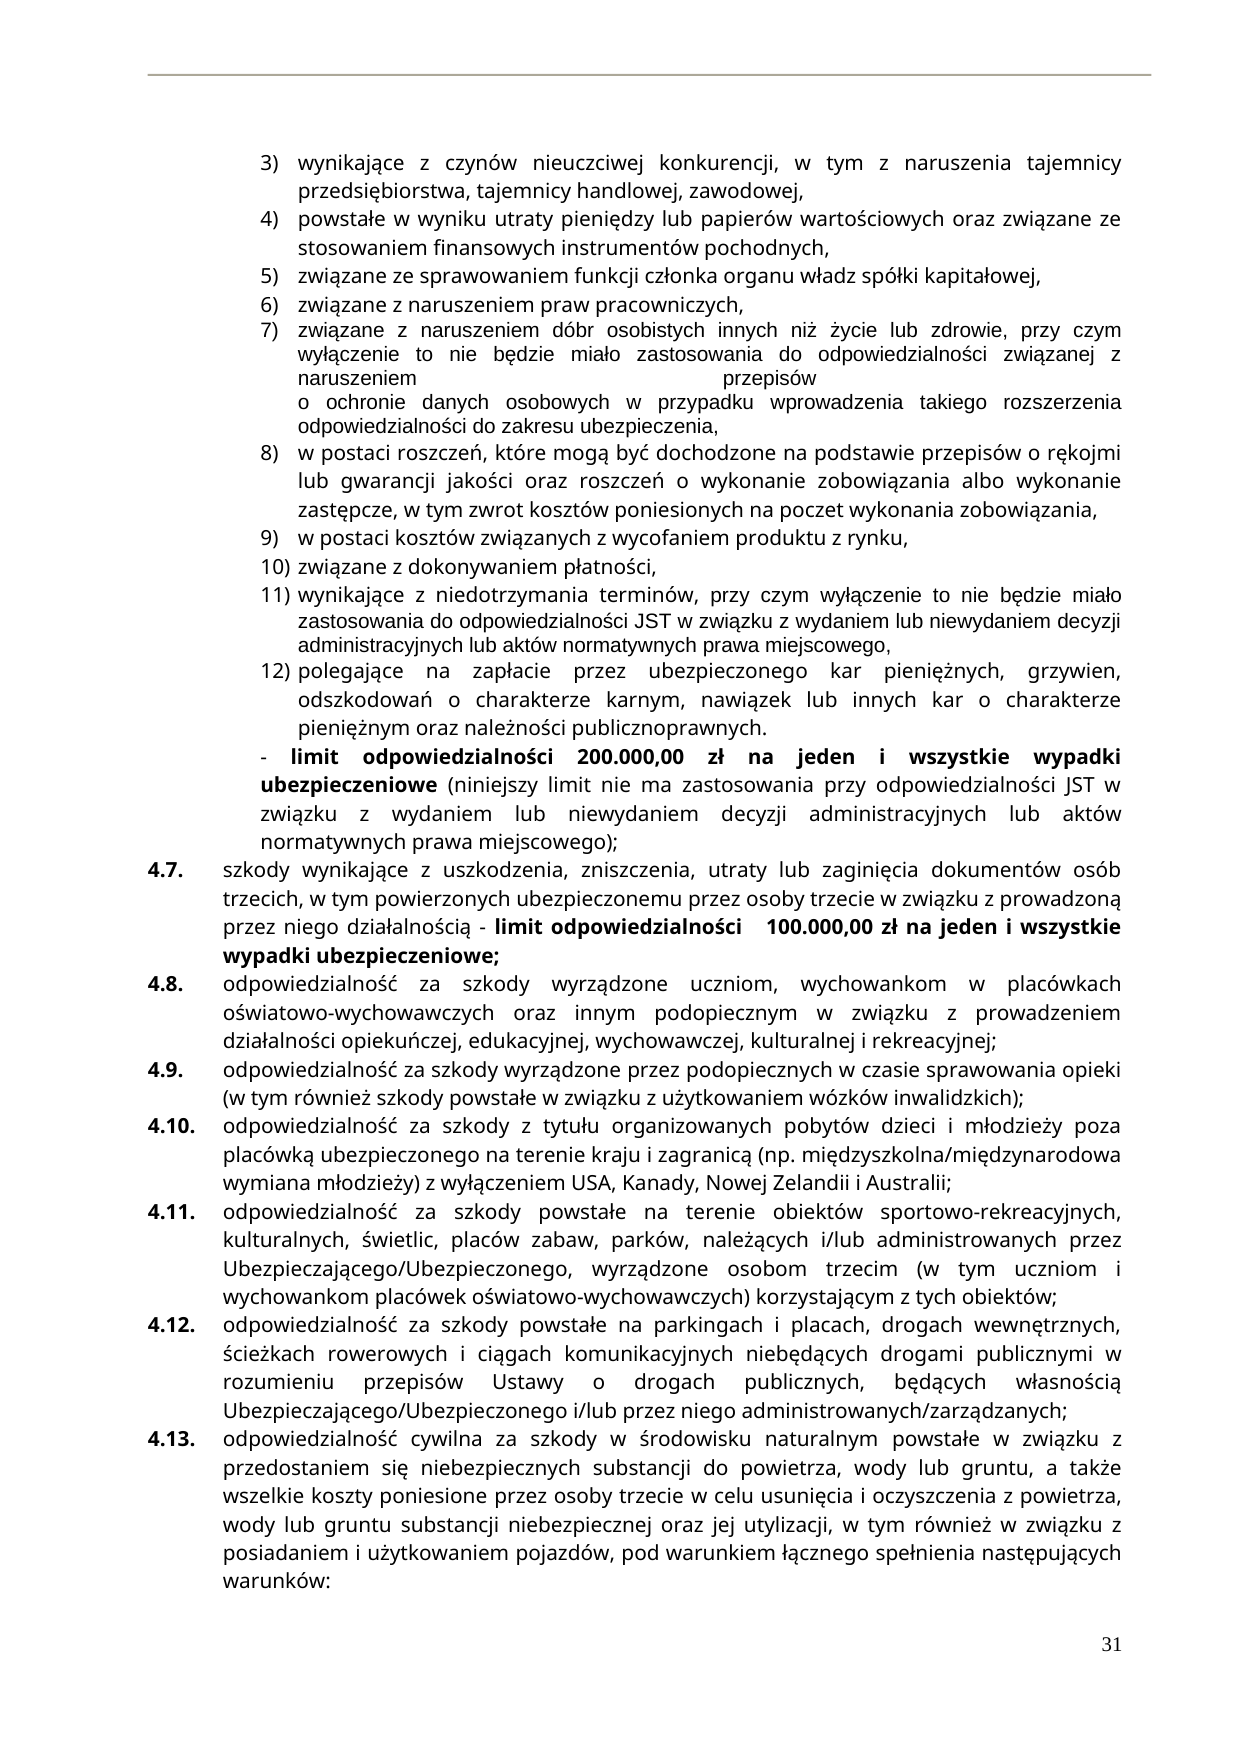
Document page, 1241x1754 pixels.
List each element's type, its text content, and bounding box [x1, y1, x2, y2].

list w postaci kosztów związanych z wycofaniem produktu z rynku, [260, 523, 1122, 552]
list polegające na zapłacie przez ubezpieczonego kar pieniężnych, grzywien, odszkodowań o charakterze karnym, nawiązek lub innych kar o charakterze pieniężnym oraz należności publicznoprawnych. [260, 657, 1122, 742]
text - limit odpowiedzialności 200.000,00 zł na jeden i wszystkie wypadki ubezpieczeniowe (niniejszy limit nie ma zastosowania przy odpowiedzialności JST w związku z wydaniem lub niewydaniem decyzji administracyjnych lub aktów normatywnych prawa miejscowego); [260, 742, 1122, 856]
list związane z dokonywaniem płatności, [260, 552, 1122, 580]
list odpowiedzialność za szkody z tytułu organizowanych pobytów dzieci i młodzieży poza placówką ubezpieczonego na terenie kraju i zagranicą (np. międzyszkolna/międzynarodowa wymiana młodzieży) z wyłączeniem USA, Kanady, Nowej Zelandii i Australii; [148, 1112, 1122, 1197]
list związane ze sprawowaniem funkcji członka organu władz spółki kapitałowej, [260, 261, 1122, 290]
list wynikające z niedotrzymania terminów, przy czym wyłączenie to nie będzie miało zastosowania do odpowiedzialności JST w związku z wydaniem lub niewydaniem decyzji administracyjnych lub aktów normatywnych prawa miejscowego, [260, 580, 1122, 657]
list powstałe w wyniku utraty pieniędzy lub papierów wartościowych oraz związane ze stosowaniem finansowych instrumentów pochodnych, [260, 204, 1122, 261]
list odpowiedzialność za szkody wyrządzone przez podopiecznych w czasie sprawowania opieki (w tym również szkody powstałe w związku z użytkowaniem wózków inwalidzkich); [148, 1055, 1122, 1112]
list wynikające z czynów nieuczciwej konkurencji, w tym z naruszenia tajemnicy przedsiębiorstwa, tajemnicy handlowej, zawodowej, [260, 148, 1122, 204]
list odpowiedzialność cywilna za szkody w środowisku naturalnym powstałe w związku z przedostaniem się niebezpiecznych substancji do powietrza, wody lub gruntu, a także wszelkie koszty poniesione przez osoby trzecie w celu usunięcia i oczyszczenia z powietrza, wody lub gruntu substancji niebezpiecznej oraz jej utylizacji, w tym również w związku z posiadaniem i użytkowaniem pojazdów, pod warunkiem łącznego spełnienia następujących warunków: [148, 1424, 1122, 1595]
list odpowiedzialność za szkody powstałe na terenie obiektów sportowo-rekreacyjnych, kulturalnych, świetlic, placów zabaw, parków, należących i/lub administrowanych przez Ubezpieczającego/Ubezpieczonego, wyrządzone osobom trzecim (w tym uczniom i wychowankom placówek oświatowo-wychowawczych) korzystającym z tych obiektów; [148, 1197, 1122, 1311]
list związane z naruszeniem dóbr osobistych innych niż życie lub zdrowie, przy czym wyłączenie to nie będzie miało zastosowania do odpowiedzialności związanej z naruszeniem przepisów o ochronie danych osobowych w przypadku wprowadzenia takiego rozszerzenia odpowiedzialności do zakresu ubezpieczenia, [260, 318, 1122, 438]
list szkody wynikające z uszkodzenia, zniszczenia, utraty lub zaginięcia dokumentów osób trzecich, w tym powierzonych ubezpieczonemu przez osoby trzecie w związku z prowadzoną przez niego działalnością - limit odpowiedzialności 100.000,00 zł na jeden i wszystkie wypadki ubezpieczeniowe; [148, 856, 1122, 969]
list związane z naruszeniem praw pracowniczych, [260, 290, 1122, 318]
list odpowiedzialność za szkody powstałe na parkingach i placach, drogach wewnętrznych, ścieżkach rowerowych i ciągach komunikacyjnych niebędących drogami publicznymi w rozumieniu przepisów Ustawy o drogach publicznych, będących własnością Ubezpieczającego/Ubezpieczonego i/lub przez niego administrowanych/zarządzanych; [148, 1311, 1122, 1424]
list odpowiedzialność za szkody wyrządzone uczniom, wychowankom w placówkach oświatowo-wychowawczych oraz innym podopiecznym w związku z prowadzeniem działalności opiekuńczej, edukacyjnej, wychowawczej, kulturalnej i rekreacyjnej; [148, 969, 1122, 1055]
list w postaci roszczeń, które mogą być dochodzone na podstawie przepisów o rękojmi lub gwarancji jakości oraz roszczeń o wykonanie zobowiązania albo wykonanie zastępcze, w tym zwrot kosztów poniesionych na poczet wykonania zobowiązania, [260, 438, 1122, 523]
